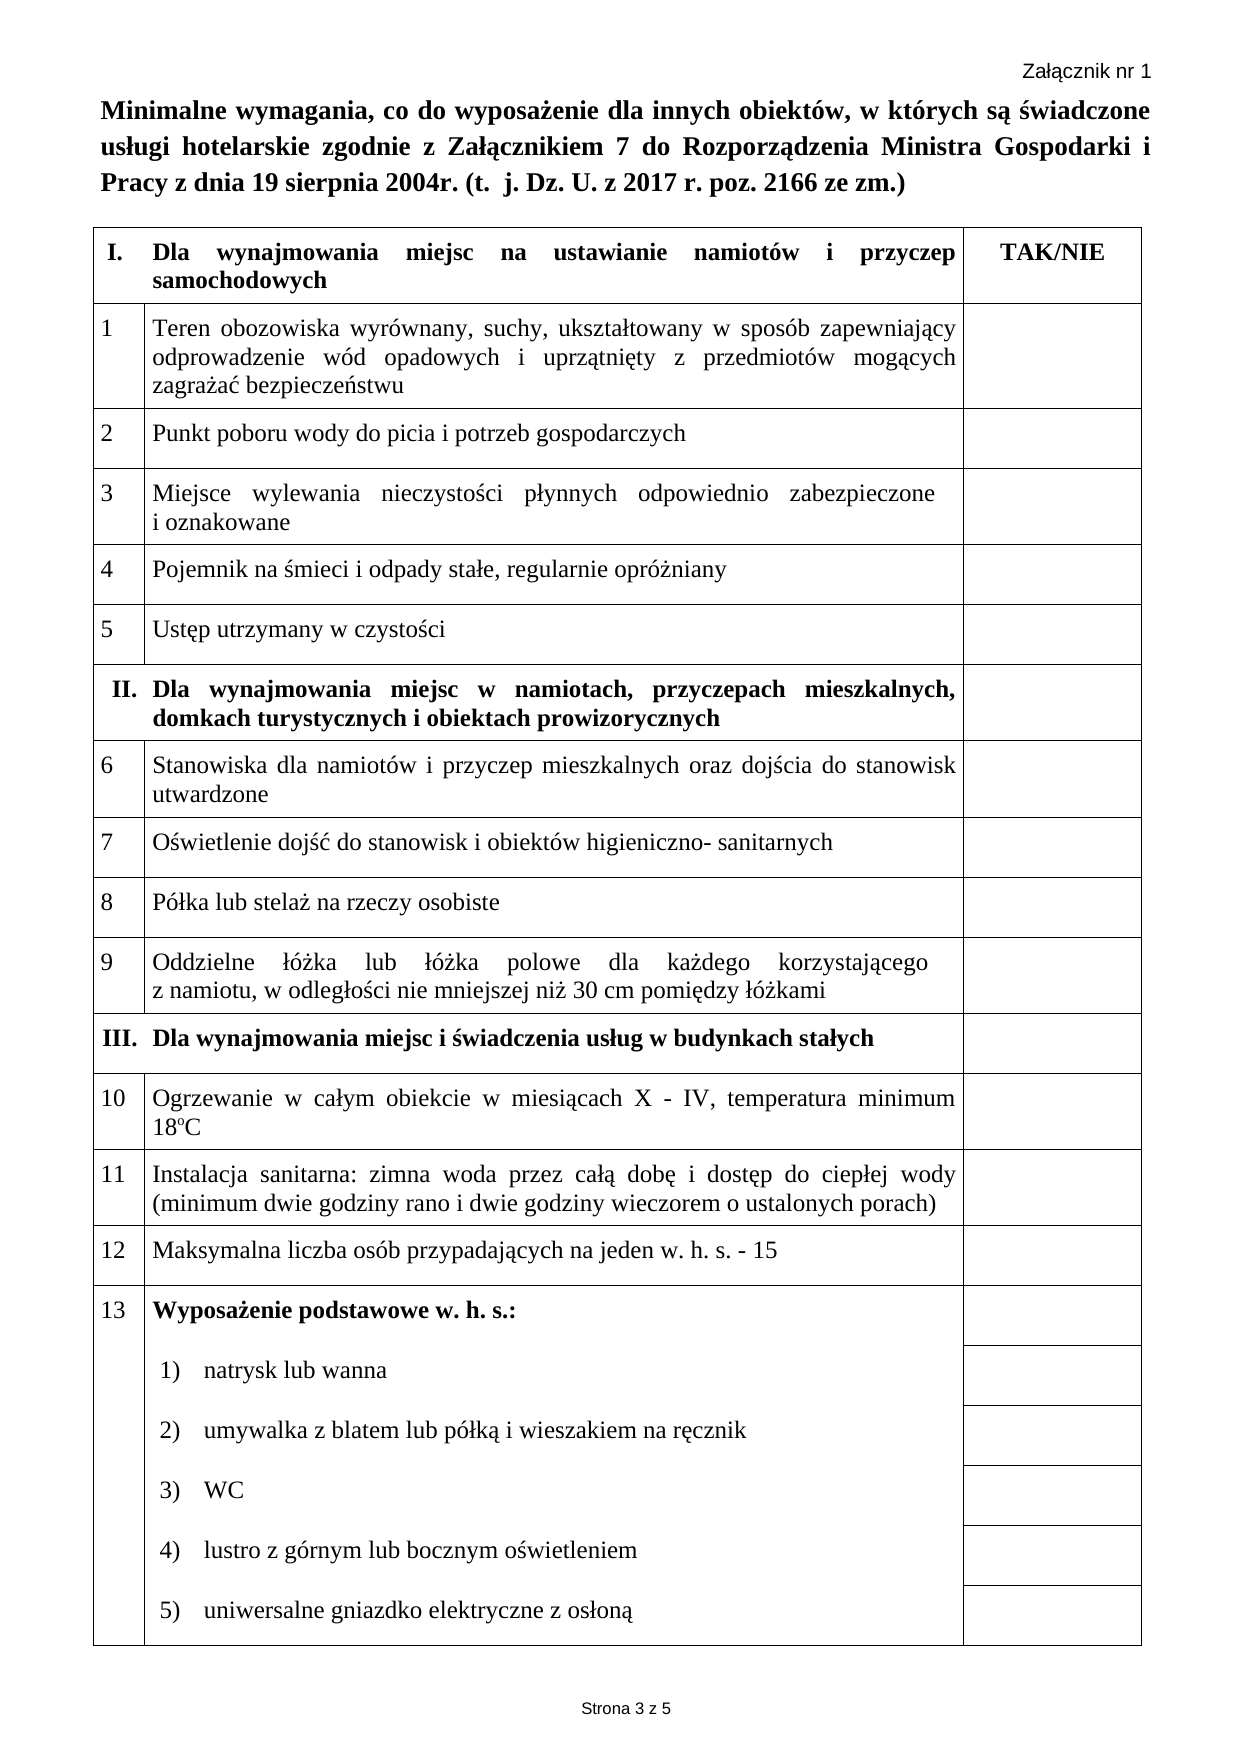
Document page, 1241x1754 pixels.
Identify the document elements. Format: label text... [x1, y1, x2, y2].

table_cell Dla wynajmowania miejsc w namiotach, przyczepach mieszkalnych, domkach turystycznych i obiektach prowizorycznych [94, 665, 963, 740]
table_cell [964, 1074, 1141, 1149]
table_cell Teren obozowiska wyrównany, suchy, ukształtowany w sposób zapewniający odprowadzenie wód opadowych i uprzątnięty z przedmiotów mogących zagrażać bezpieczeństwu [145, 304, 963, 408]
table_cell Punkt poboru wody do picia i potrzeb gospodarczych [145, 409, 963, 468]
table_cell [964, 545, 1141, 604]
table_cell 11 [94, 1150, 144, 1225]
table_cell 1 [94, 304, 144, 408]
table_cell 6 [94, 741, 144, 817]
table_cell [964, 1014, 1141, 1073]
table_header Dla wynajmowania miejsc na ustawianie namiotów i przyczep samochodowych [94, 228, 963, 303]
table_cell 13 [94, 1286, 144, 1645]
table_cell [964, 878, 1141, 937]
table_cell [964, 665, 1141, 740]
table_cell natrysk lub wanna [145, 1345, 963, 1405]
table_cell [964, 1150, 1141, 1225]
table_cell 7 [94, 818, 144, 877]
table_cell 9 [94, 938, 144, 1013]
table_cell Wyposażenie podstawowe w. h. s.: [145, 1286, 963, 1345]
table_cell [964, 304, 1141, 408]
table_cell Stanowiska dla namiotów i przyczep mieszkalnych oraz dojścia do stanowisk utwardzone [145, 741, 963, 817]
table_cell [964, 1526, 1141, 1585]
table_cell 8 [94, 878, 144, 937]
table_cell [964, 469, 1141, 544]
table_cell Półka lub stelaż na rzeczy osobiste [145, 878, 963, 937]
table_cell Oświetlenie dojść do stanowisk i obiektów higieniczno- sanitarnych [145, 818, 963, 877]
table_header TAK/NIE [964, 228, 1141, 303]
table_cell [964, 1286, 1141, 1345]
table_cell [964, 741, 1141, 817]
table_cell [964, 1346, 1141, 1405]
table_cell [964, 818, 1141, 877]
table_cell [964, 409, 1141, 468]
table_cell [964, 1466, 1141, 1525]
table_cell 2 [94, 409, 144, 468]
table_cell [964, 1406, 1141, 1465]
table_cell 5 [94, 605, 144, 664]
table_cell Dla wynajmowania miejsc i świadczenia usług w budynkach stałych [94, 1014, 963, 1073]
table_cell uniwersalne gniazdko elektryczne z osłoną [145, 1585, 963, 1645]
table_cell Oddzielne łóżka lub łóżka polowe dla każdego korzystającego z namiotu, w odległości nie mniejszej niż 30 cm pomiędzy łóżkami [145, 938, 963, 1013]
table_cell [964, 1586, 1141, 1645]
table_cell Ogrzewanie w całym obiekcie w miesiącach X - IV, temperatura minimum 18oC [145, 1074, 963, 1149]
table_cell 4 [94, 545, 144, 604]
table_cell Pojemnik na śmieci i odpady stałe, regularnie opróżniany [145, 545, 963, 604]
table_cell 10 [94, 1074, 144, 1149]
table_cell Instalacja sanitarna: zimna woda przez całą dobę i dostęp do ciepłej wody (minimum dwie godziny rano i dwie godziny wieczorem o ustalonych porach) [145, 1150, 963, 1225]
table_cell [964, 938, 1141, 1013]
table_cell [964, 1226, 1141, 1285]
table_cell Ustęp utrzymany w czystości [145, 605, 963, 664]
table_cell Miejsce wylewania nieczystości płynnych odpowiednio zabezpieczone i oznakowane [145, 469, 963, 544]
subtitle Minimalne wymagania, co do wyposażenie dla innych obiektów, w których są świadczone usługi hotelarskie zgodnie z Załącznikiem 7 do Rozporządzenia Ministra Gospodarki i Pracy z dnia 19 sierpnia 2004r. (t. j. Dz. U. z 2017 r. poz. 2166 ze zm.) [100, 94, 1152, 197]
table_cell umywalka z blatem lub półką i wieszakiem na ręcznik [145, 1405, 963, 1465]
table_cell 3 [94, 469, 144, 544]
table_cell [964, 605, 1141, 664]
table_cell WC [145, 1465, 963, 1525]
table_cell Maksymalna liczba osób przypadających na jeden w. h. s. - 15 [145, 1226, 963, 1285]
table_cell lustro z górnym lub bocznym oświetleniem [145, 1525, 963, 1585]
table_cell 12 [94, 1226, 144, 1285]
